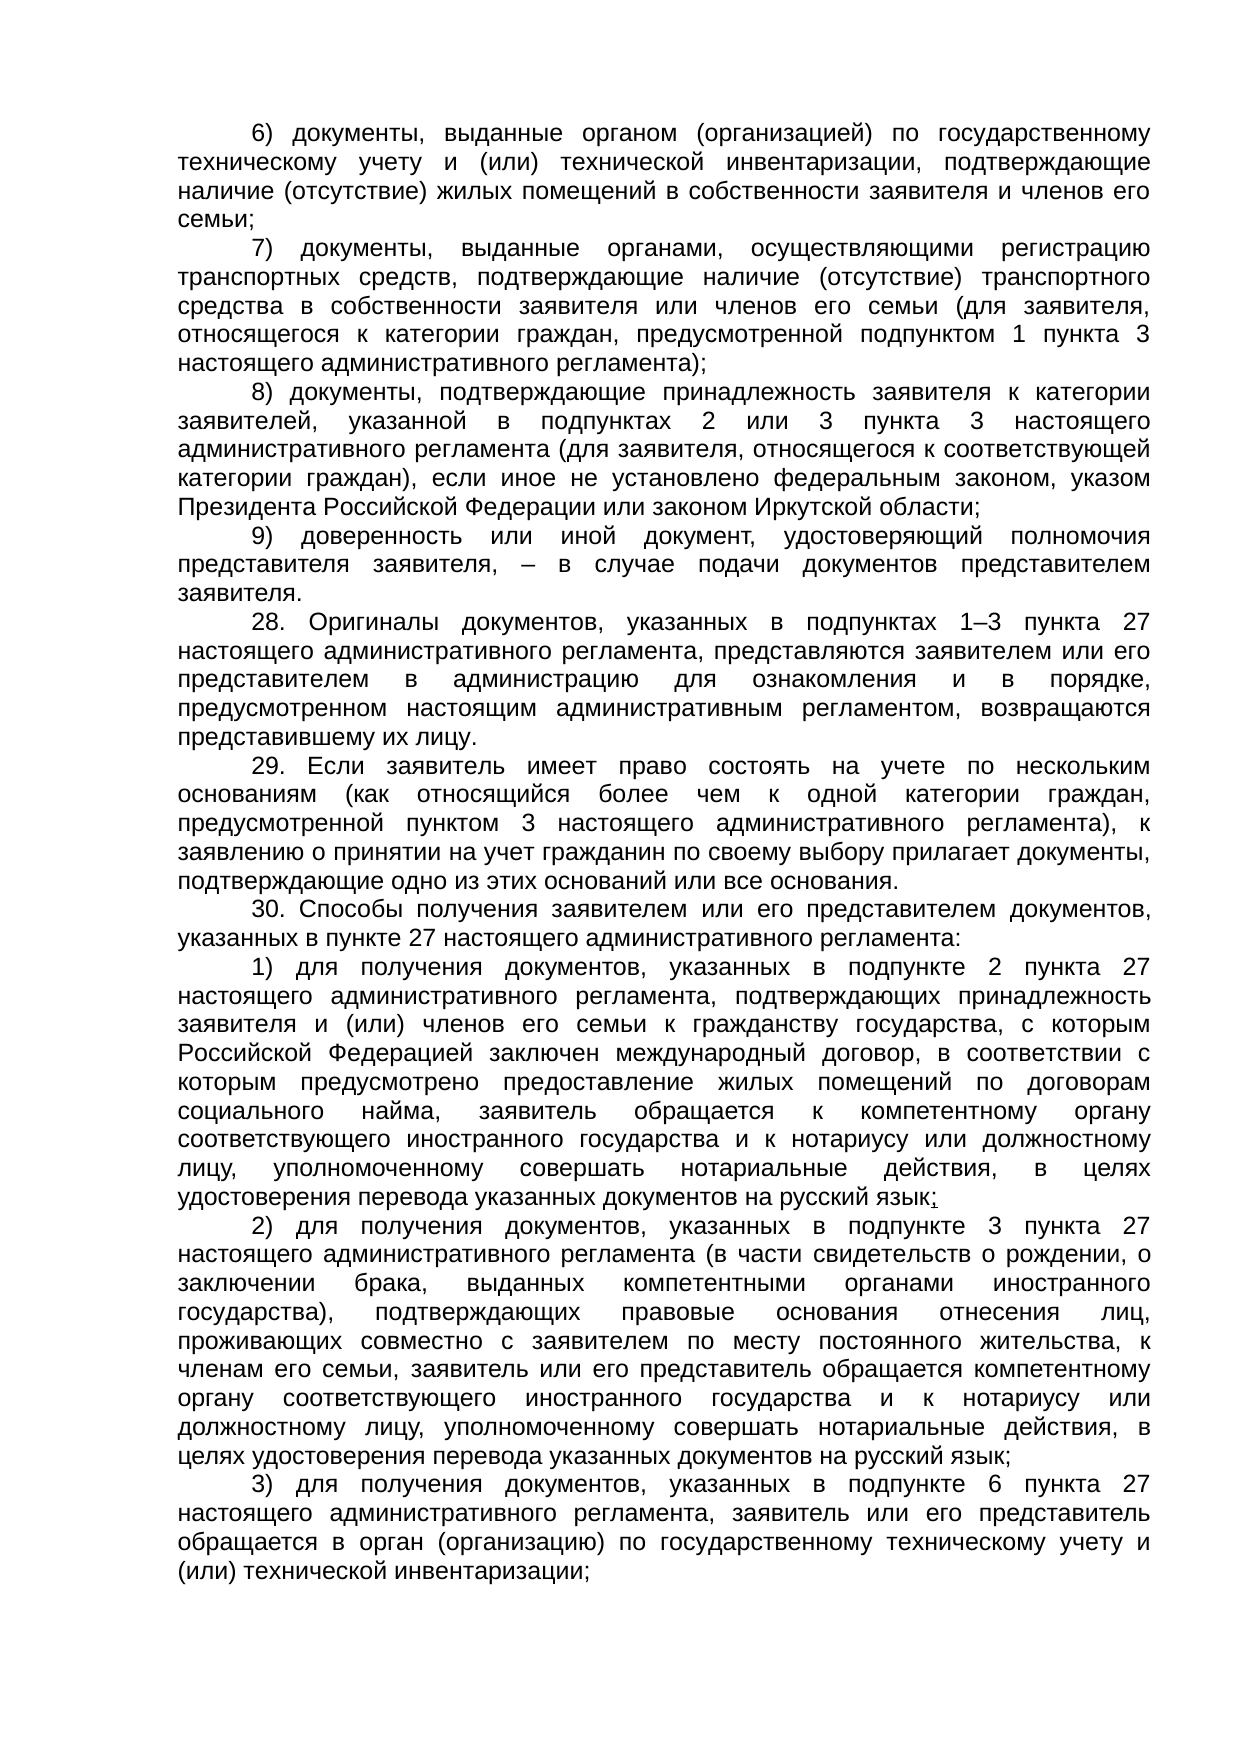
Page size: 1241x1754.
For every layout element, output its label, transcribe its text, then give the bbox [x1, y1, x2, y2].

text 28. Оригиналы документов, указанных в подпунктах 1–3 пункта 27 настоящего административного регламента, представляются заявителем или его представителем в администрацию для ознакомления и в порядке, предусмотренном настоящим административным регламентом, возвращаются представившему их лицу. [177, 607, 1152, 751]
text 30. Способы получения заявителем или его представителем документов, указанных в пункте 27 настоящего административного регламента: [177, 894, 1152, 952]
text 1) для получения документов, указанных в подпункте 2 пункта 27 настоящего административного регламента, подтверждающих принадлежность заявителя и (или) членов его семьи к гражданству государства, с которым Российской Федерацией заключен международный договор, в соответствии с которым предусмотрено предоставление жилых помещений по договорам социального найма, заявитель обращается к компетентному органу соответствующего иностранного государства и к нотариусу или должностному лицу, уполномоченному совершать нотариальные действия, в целях удостоверения перевода указанных документов на русский язык; [177, 952, 1152, 1211]
text 2) для получения документов, указанных в подпункте 3 пункта 27 настоящего административного регламента (в части свидетельств о рождении, о заключении брака, выданных компетентными органами иностранного государства), подтверждающих правовые основания отнесения лиц, проживающих совместно с заявителем по месту постоянного жительства, к членам его семьи, заявитель или его представитель обращается компетентному органу соответствующего иностранного государства и к нотариусу или должностному лицу, уполномоченному совершать нотариальные действия, в целях удостоверения перевода указанных документов на русский язык; [177, 1211, 1152, 1469]
text 29. Если заявитель имеет право состоять на учете по нескольким основаниям (как относящийся более чем к одной категории граждан, предусмотренной пунктом 3 настоящего административного регламента), к заявлению о принятии на учет гражданин по своему выбору прилагает документы, подтверждающие одно из этих оснований или все основания. [177, 751, 1152, 894]
text 3) для получения документов, указанных в подпункте 6 пункта 27 настоящего административного регламента, заявитель или его представитель обращается в орган (организацию) по государственному техническому учету и (или) технической инвентаризации; [177, 1469, 1152, 1584]
text 8) документы, подтверждающие принадлежность заявителя к категории заявителей, указанной в подпунктах 2 или 3 пункта 3 настоящего административного регламента (для заявителя, относящегося к соответствующей категории граждан), если иное не установлено федеральным законом, указом Президента Российской Федерации или законом Иркутской области; [177, 377, 1152, 521]
text 6) документы, выданные органом (организацией) по государственному техническому учету и (или) технической инвентаризации, подтверждающие наличие (отсутствие) жилых помещений в собственности заявителя и членов его семьи; [177, 118, 1152, 233]
text 7) документы, выданные органами, осуществляющими регистрацию транспортных средств, подтверждающие наличие (отсутствие) транспортного средства в собственности заявителя или членов его семьи (для заявителя, относящегося к категории граждан, предусмотренной подпунктом 1 пункта 3 настоящего административного регламента); [177, 233, 1152, 377]
text 9) доверенность или иной документ, удостоверяющий полномочия представителя заявителя, – в случае подачи документов представителем заявителя. [177, 521, 1152, 607]
